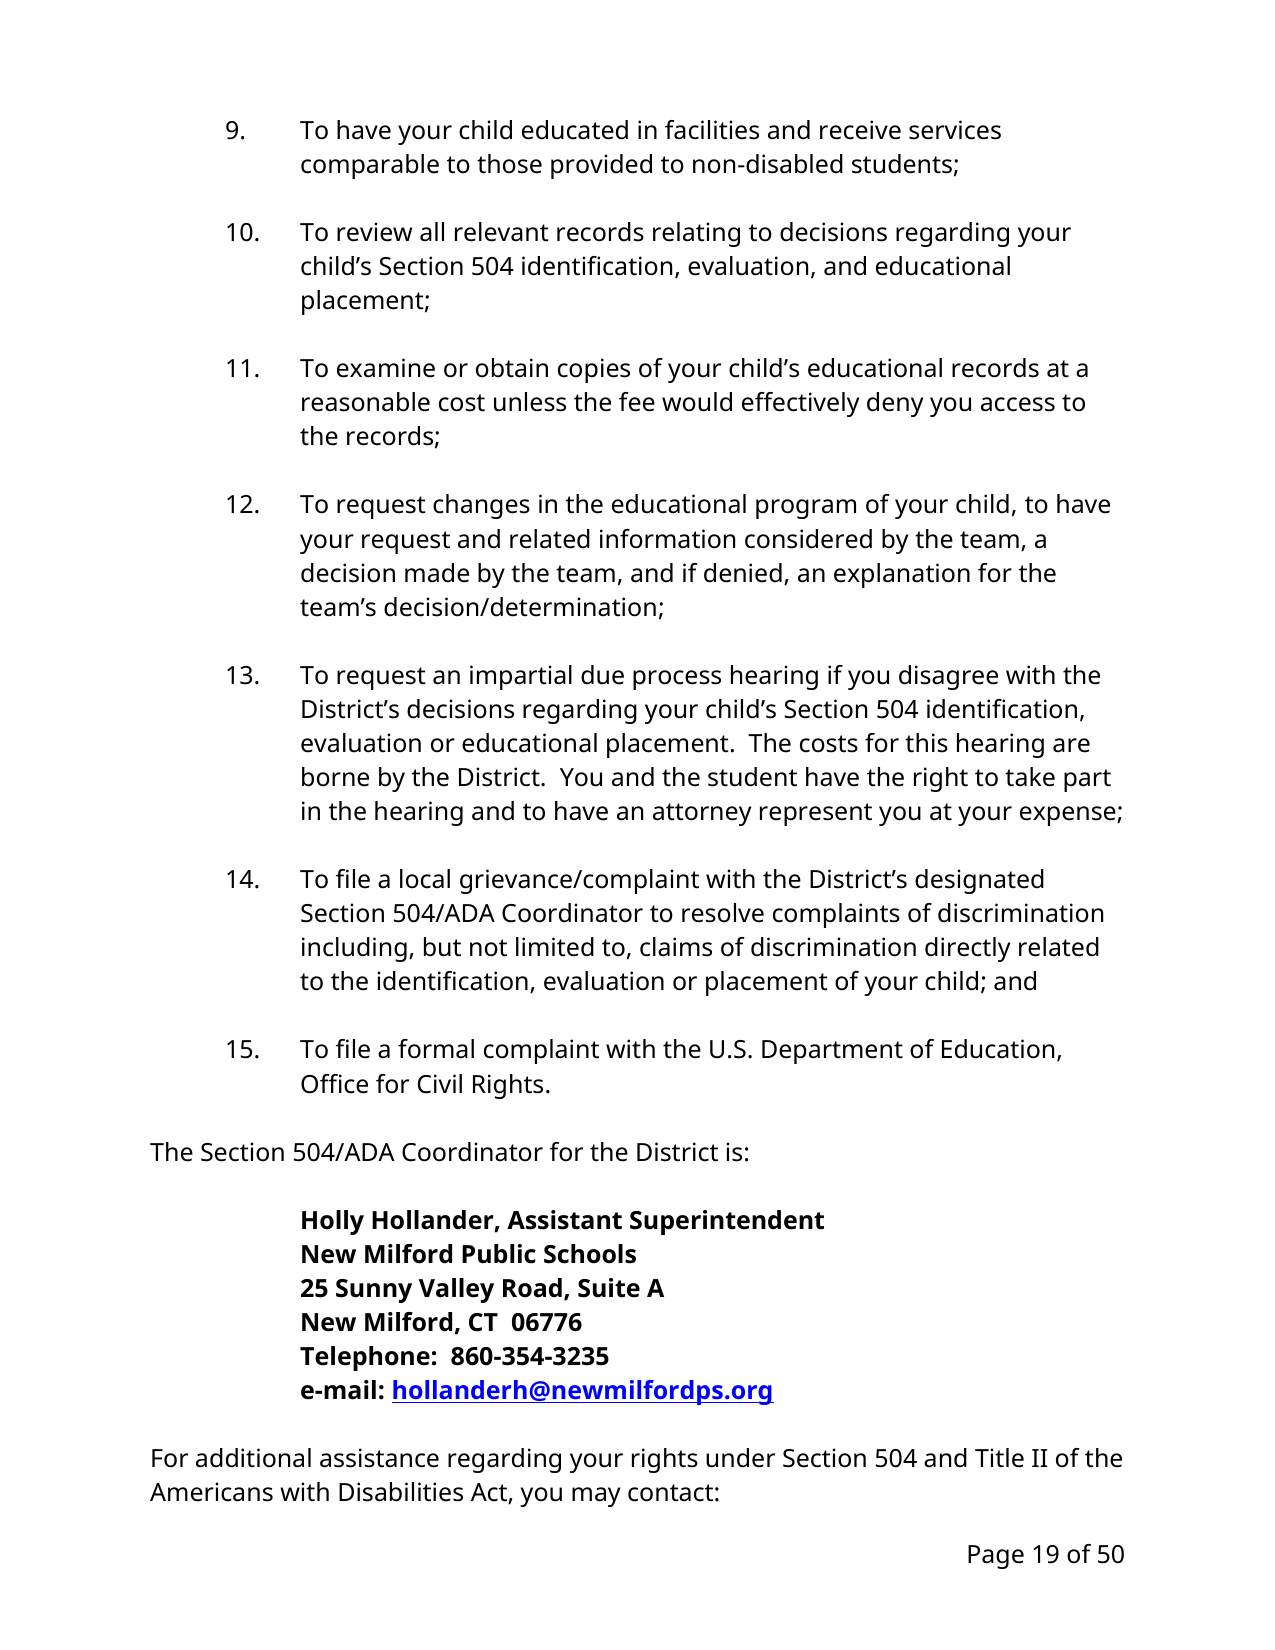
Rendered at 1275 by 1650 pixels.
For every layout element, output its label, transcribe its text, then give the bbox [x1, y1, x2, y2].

text New Milford, CT 06776 [300, 1305, 1125, 1339]
list To examine or obtain copies of your child’s educational records at a reasonable cost unless the fee would effectively deny you access to the records; [225, 351, 1125, 453]
list To request changes in the educational program of your child, to have your request and related information considered by the team, a decision made by the team, and if denied, an explanation for the team’s decision/determination; [225, 487, 1125, 623]
text 25 Sunny Valley Road, Suite A [300, 1271, 1125, 1305]
text For additional assistance regarding your rights under Section 504 and Title II of the Americans with Disabilities Act, you may contact: [150, 1441, 1125, 1509]
text The Section 504/ADA Coordinator for the District is: [150, 1134, 1125, 1168]
text Telephone: 860-354-3235 [300, 1339, 1125, 1373]
list To request an impartial due process hearing if you disagree with the District’s decisions regarding your child’s Section 504 identification, evaluation or educational placement. The costs for this hearing are borne by the District. You and the student have the right to take part in the hearing and to have an attorney represent you at your expense; [225, 657, 1125, 828]
list To have your child educated in facilities and receive services comparable to those provided to non-disabled students; [225, 112, 1125, 181]
list To file a formal complaint with the U.S. Department of Education, Office for Civil Rights. [225, 1032, 1125, 1100]
list To file a local grievance/complaint with the District’s designated Section 504/ADA Coordinator to resolve complaints of discrimination including, but not limited to, claims of discrimination directly related to the identification, evaluation or placement of your child; and [225, 862, 1125, 998]
text New Milford Public Schools [300, 1237, 1125, 1271]
list To review all relevant records relating to decisions regarding your child’s Section 504 identification, evaluation, and educational placement; [225, 215, 1125, 317]
text Holly Hollander, Assistant Superintendent [300, 1202, 1125, 1237]
text e-mail: hollanderh@newmilfordps.org [300, 1373, 1125, 1407]
